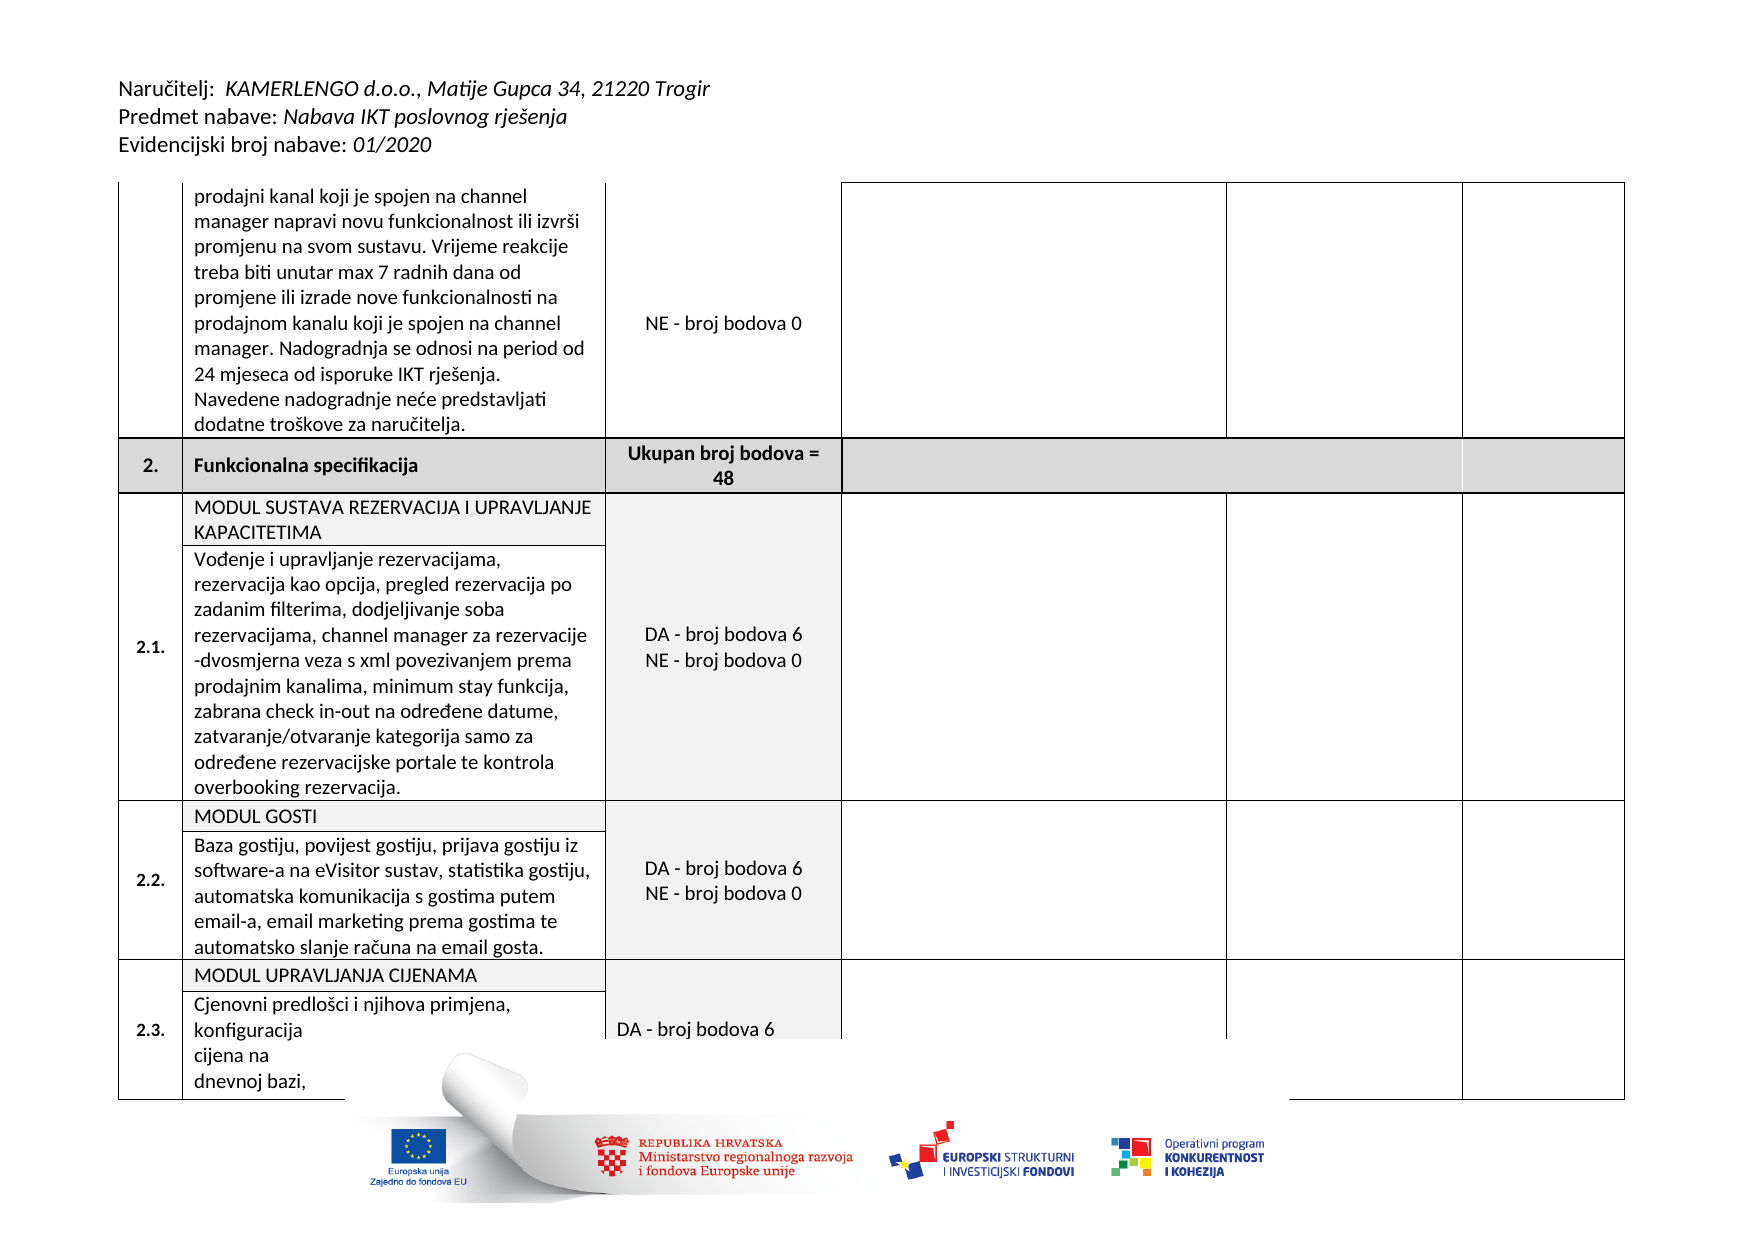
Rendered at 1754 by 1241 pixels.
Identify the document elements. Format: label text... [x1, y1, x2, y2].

table_cell MODUL UPRAVLJANJA CIJENAMA [183, 960, 605, 991]
table_cell [1227, 960, 1462, 1098]
table_cell Baza gostiju, povijest gostiju, prijava gostiju iz software-a na eVisitor sustav, statistika gostiju, automatska komunikacija s gostima putem email-a, email marketing prema gostima te automatsko slanje računa na email gosta. [183, 832, 605, 959]
table_cell [1463, 494, 1624, 800]
table_cell [1463, 960, 1624, 1098]
picture [344, 1039, 1290, 1203]
table_cell 2. [119, 439, 182, 492]
table_cell [1226, 439, 1462, 492]
table_cell 2.1. [119, 494, 182, 800]
table_cell MODUL GOSTI [183, 801, 605, 831]
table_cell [183, 182, 605, 437]
table_cell [1227, 801, 1462, 959]
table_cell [183, 992, 605, 1098]
table_cell [1463, 439, 1624, 492]
table_cell [842, 494, 1226, 800]
table_cell 2.3. [119, 960, 182, 1098]
table_cell [1463, 801, 1624, 959]
table_cell DA - broj bodova 6 NE - broj bodova 0 [606, 494, 841, 800]
table_cell DA - broj bodova 6 NE - broj bodova 0 [606, 960, 841, 1039]
table_cell [1227, 494, 1462, 800]
table_cell [843, 439, 1226, 492]
table_cell Funkcionalna specifikacija [183, 439, 605, 492]
table_cell MODUL SUSTAVA REZERVACIJA I UPRAVLJANJE KAPACITETIMA [183, 494, 605, 545]
table_cell Ukupan broj bodova = 48 [606, 439, 841, 492]
table_cell 2.2. [119, 801, 182, 959]
table_cell DA - broj bodova 6 NE - broj bodova 0 [606, 801, 841, 959]
table_cell Vođenje i upravljanje rezervacijama, rezervacija kao opcija, pregled rezervacija po zadanim filterima, dodjeljivanje soba rezervacijama, channel manager za rezervacije -dvosmjerna veza s xml povezivanjem prema prodajnim kanalima, minimum stay funkcija, zabrana check in-out na određene datume, zatvaranje/otvaranje kategorija samo za određene rezervacijske portale te kontrola overbooking rezervacija. [183, 546, 605, 800]
table_cell [842, 801, 1226, 959]
table_cell [842, 960, 1226, 1039]
